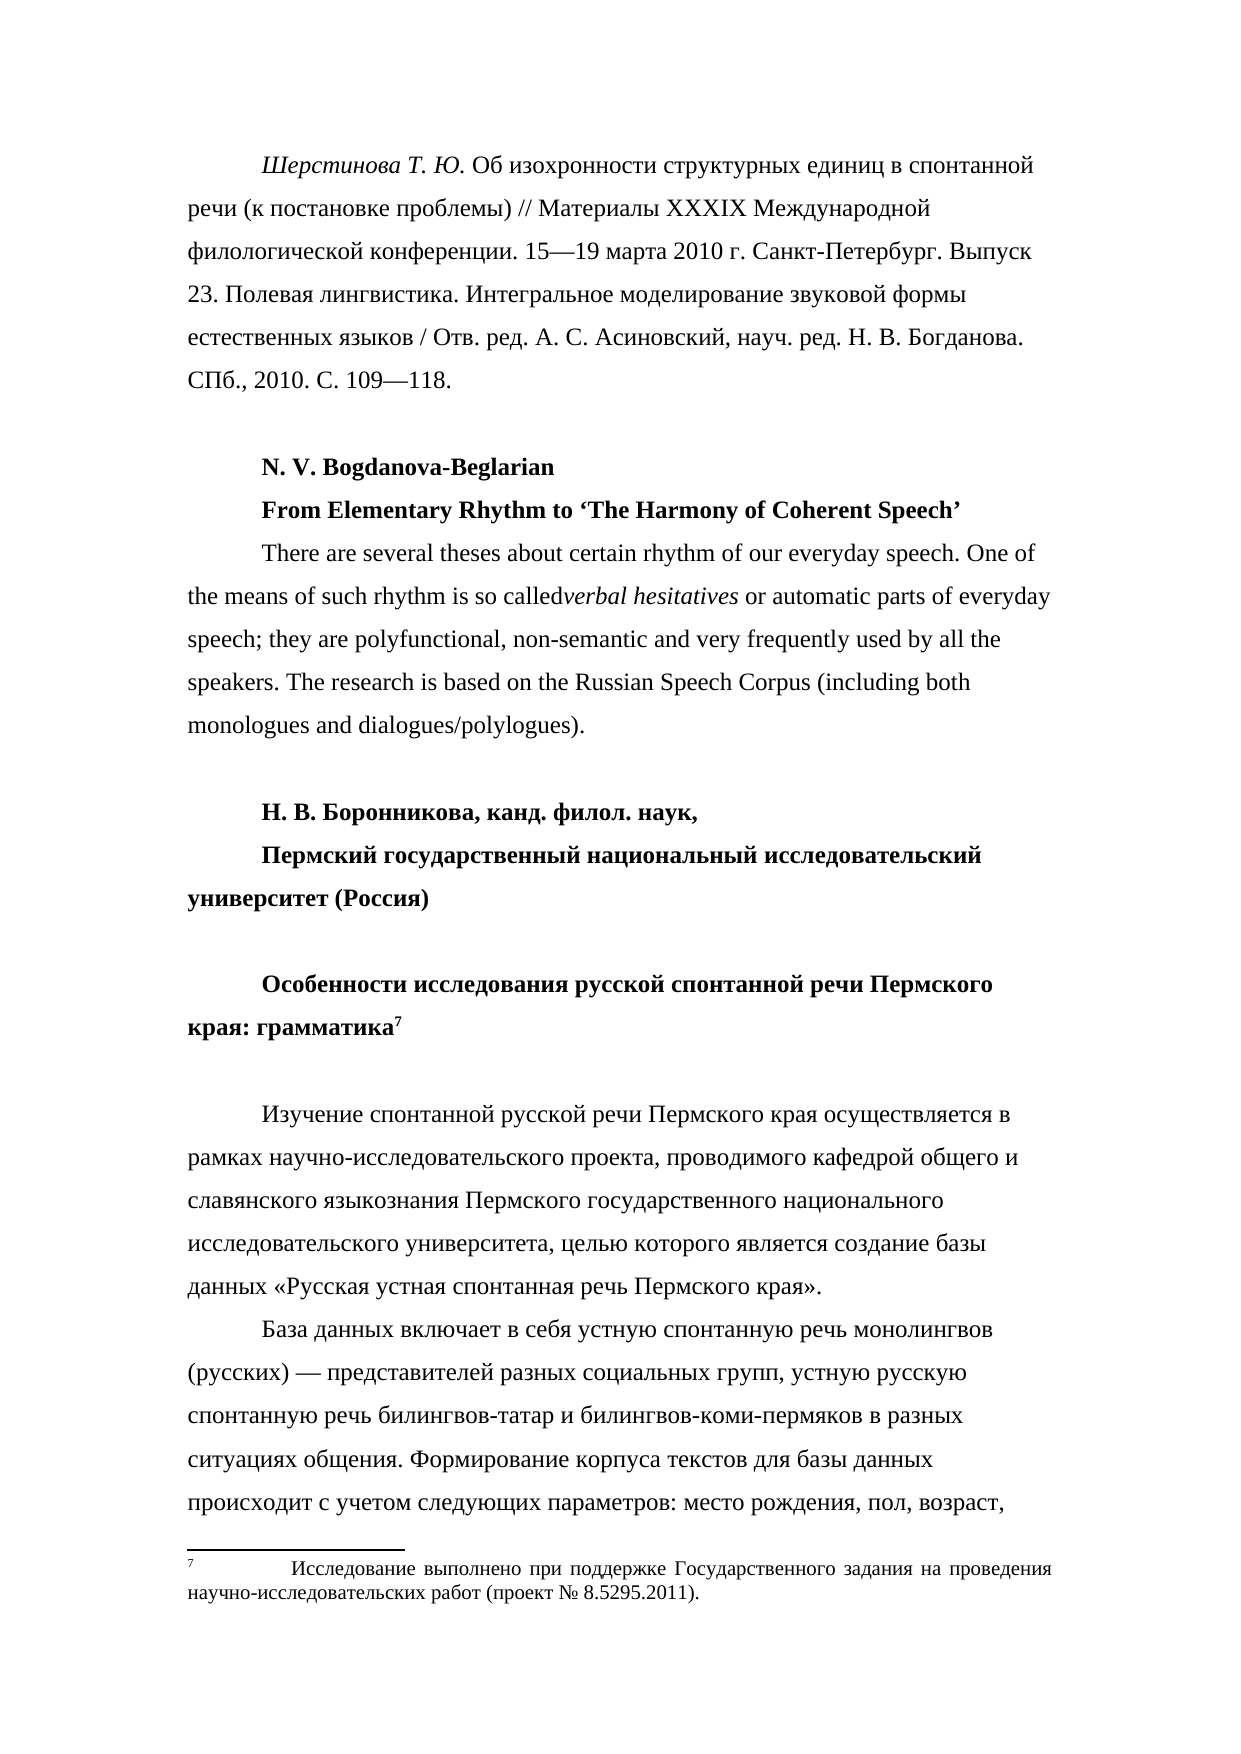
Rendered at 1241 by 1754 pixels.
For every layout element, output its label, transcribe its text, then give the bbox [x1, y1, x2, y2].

text There are several theses about certain rhythm of our everyday speech. One of the means of such rhythm is so calledverbal hesitatives or automatic parts of everyday speech; they are polyfunctional, non-semantic and very frequently used by all the speakers. The research is based on the Russian Speech Corpus (including both monologues and dialogues/polylogues). [187, 538, 1053, 739]
text Изучение спонтанной русской речи Пермского края осуществляется в рамках научно-исследовательского проекта, проводимого кафедрой общего и славянского языкознания Пермского государственного национального исследовательского университета, целью которого является создание базы данных «Русская устная спонтанная речь Пермского края». [187, 1099, 1053, 1300]
text From Elementary Rhythm to ‘The Harmony of Coherent Speech’ [187, 495, 1053, 524]
text Особенности исследования русской спонтанной речи Пермского края: грамматика [187, 969, 1053, 1041]
text N. V. Bogdanova-Beglarian [187, 452, 1053, 481]
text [187, 1314, 1053, 1516]
text Пермский государственный национальный исследовательский университет (Россия) [187, 840, 1053, 912]
list Шерстинова Т. Ю. Об изохронности структурных единиц в спонтанной речи (к постановке проблемы) // Материалы XXXIX Международной филологической конференции. 15—19 марта 2010 г. Санкт-Петербург. Выпуск 23. Полевая лингвистика. Интегральное моделирование звуковой формы естественных языков / Отв. ред. А. С. Асиновский, науч. ред. Н. В. Богданова. СПб., 2010. С. 109—118. [187, 150, 1053, 394]
text Н. В. Боронникова, канд. филол. наук, [187, 797, 1053, 826]
